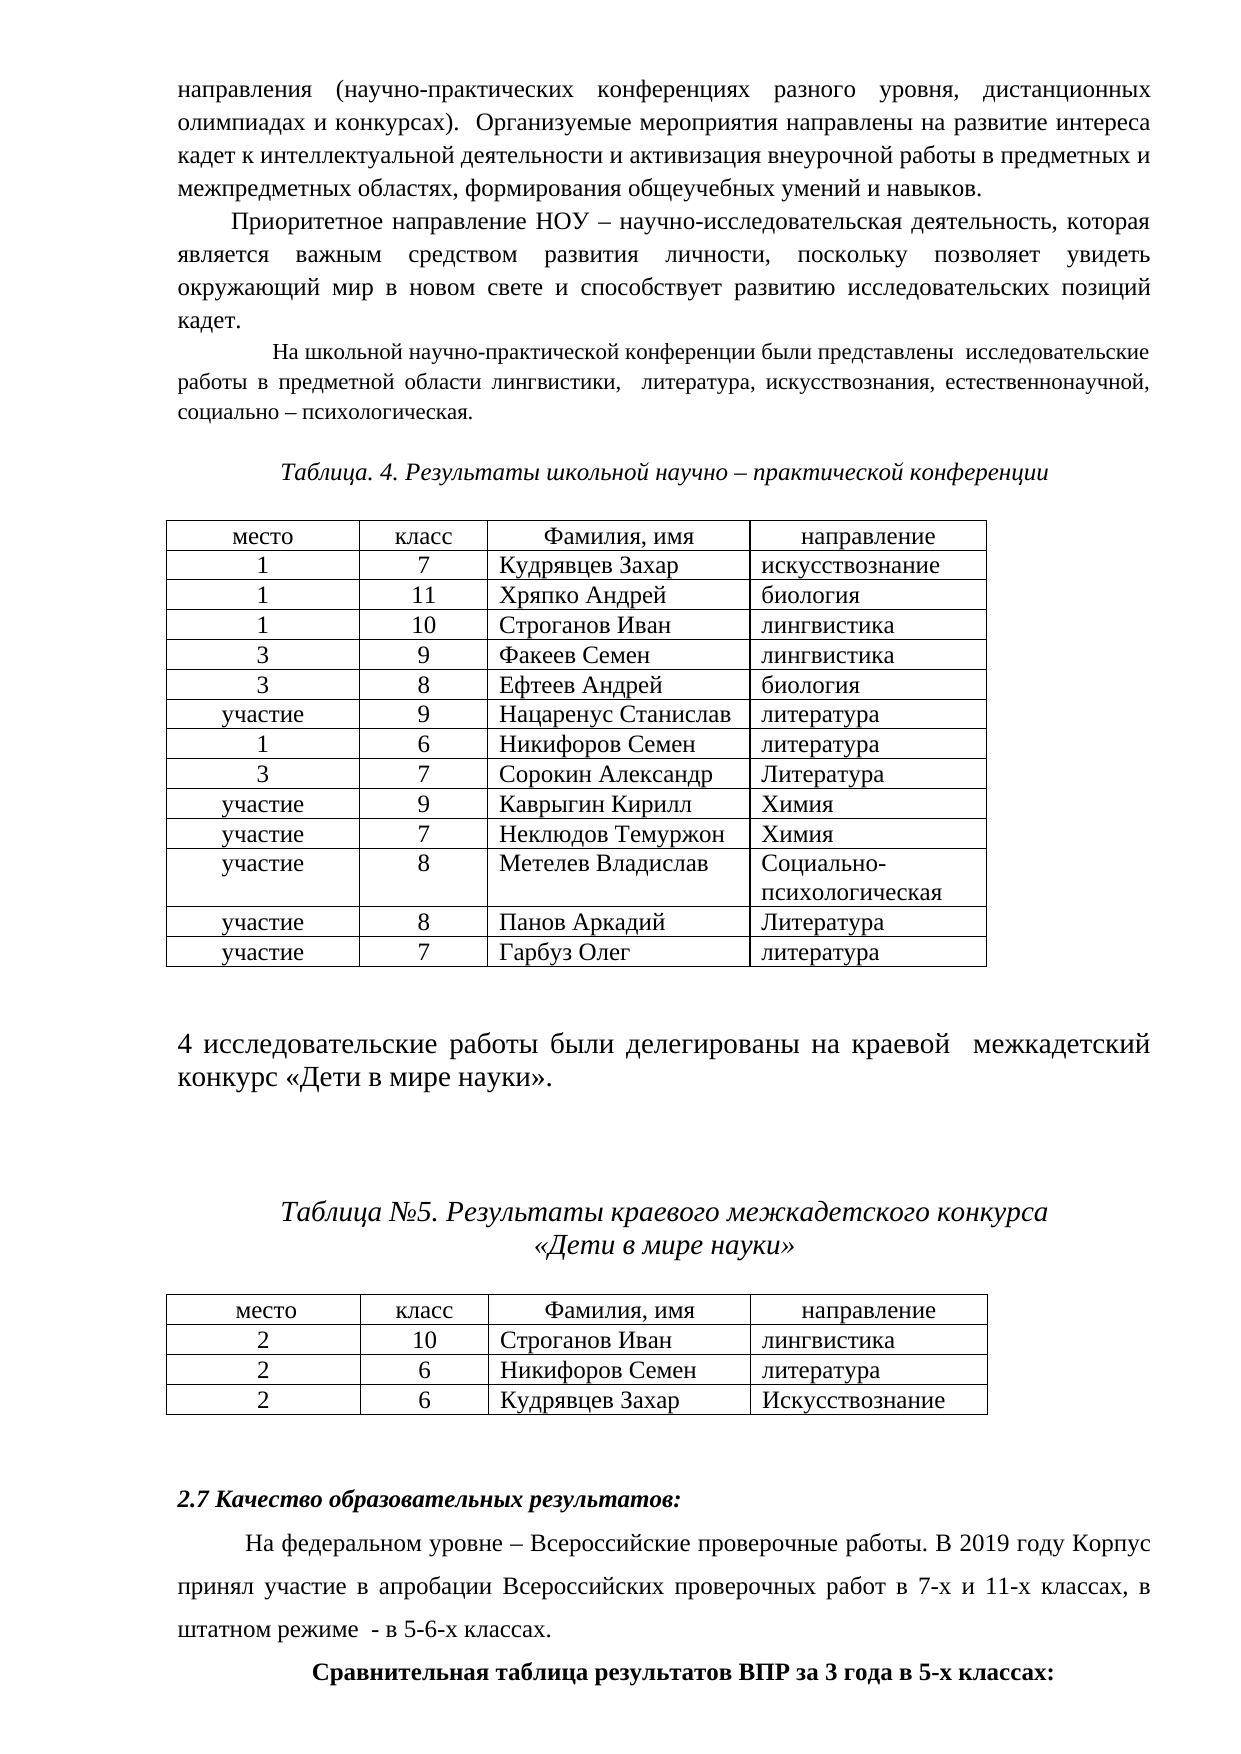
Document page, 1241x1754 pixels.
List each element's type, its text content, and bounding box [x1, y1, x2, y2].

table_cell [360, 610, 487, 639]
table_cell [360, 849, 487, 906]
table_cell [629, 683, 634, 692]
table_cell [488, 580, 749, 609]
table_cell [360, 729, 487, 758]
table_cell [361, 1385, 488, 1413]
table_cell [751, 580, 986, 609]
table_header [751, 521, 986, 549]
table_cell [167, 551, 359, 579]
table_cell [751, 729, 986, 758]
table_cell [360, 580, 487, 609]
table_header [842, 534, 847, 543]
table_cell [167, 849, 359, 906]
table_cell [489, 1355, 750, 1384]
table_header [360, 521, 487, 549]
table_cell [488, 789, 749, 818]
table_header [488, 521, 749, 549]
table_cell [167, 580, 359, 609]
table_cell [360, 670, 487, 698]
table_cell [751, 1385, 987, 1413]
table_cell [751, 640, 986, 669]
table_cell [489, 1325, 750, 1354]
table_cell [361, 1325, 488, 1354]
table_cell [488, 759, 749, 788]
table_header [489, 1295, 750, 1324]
text 4 исследовательские работы были делегированы на краевой межкадетский конкурс «Дети в мире науки». [177, 1026, 1152, 1093]
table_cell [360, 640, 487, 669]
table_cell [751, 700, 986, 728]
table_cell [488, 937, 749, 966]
text Сравнительная таблица результатов ВПР за 3 года в 5-х классах: [215, 1657, 1152, 1686]
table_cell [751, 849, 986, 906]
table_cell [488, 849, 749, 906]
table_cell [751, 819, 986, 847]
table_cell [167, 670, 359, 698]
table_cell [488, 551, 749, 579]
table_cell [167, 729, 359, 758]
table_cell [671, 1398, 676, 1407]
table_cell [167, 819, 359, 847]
text На школьной научно-практической конференции были представлены исследовательские работы в предметной области лингвистики, литература, искусствознания, естественнонаучной, социально – психологическая. [177, 338, 1152, 425]
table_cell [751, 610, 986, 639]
text Приоритетное направление НОУ – научно-исследовательская деятельность, которая является важным средством развития личности, поскольку позволяет увидеть окружающий мир в новом свете и способствует развитию исследовательских позиций кадет. [177, 206, 1152, 334]
text 2.7 Качество образовательных результатов: [177, 1484, 1152, 1513]
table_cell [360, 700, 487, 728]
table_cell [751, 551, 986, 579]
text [177, 74, 1152, 202]
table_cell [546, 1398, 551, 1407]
text Таблица. 4. Результаты школьной научно – практической конференции [177, 457, 1152, 486]
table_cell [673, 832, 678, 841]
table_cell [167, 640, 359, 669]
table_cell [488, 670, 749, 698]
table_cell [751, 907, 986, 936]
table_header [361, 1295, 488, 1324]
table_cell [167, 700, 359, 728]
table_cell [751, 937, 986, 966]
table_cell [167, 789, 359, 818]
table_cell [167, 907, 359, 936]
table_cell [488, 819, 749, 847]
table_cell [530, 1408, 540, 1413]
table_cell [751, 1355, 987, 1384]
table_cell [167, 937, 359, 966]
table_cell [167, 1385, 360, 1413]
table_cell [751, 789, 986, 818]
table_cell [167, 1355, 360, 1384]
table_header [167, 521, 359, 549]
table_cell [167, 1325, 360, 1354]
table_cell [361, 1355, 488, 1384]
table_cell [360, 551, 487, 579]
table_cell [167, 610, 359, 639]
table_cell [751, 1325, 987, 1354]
text Таблица №5. Результаты краевого межкадетского конкурса [177, 1194, 1152, 1227]
text На федеральном уровне – Всероссийские проверочные работы. В 2019 году Корпус принял участие в апробации Всероссийских проверочных работ в 7-х и 11-х классах, в штатном режиме - в 5-6-х классах. [177, 1528, 1152, 1643]
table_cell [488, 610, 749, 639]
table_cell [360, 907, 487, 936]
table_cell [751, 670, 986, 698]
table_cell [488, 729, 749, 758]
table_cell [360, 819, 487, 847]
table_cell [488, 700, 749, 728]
text «Дети в мире науки» [177, 1227, 1152, 1261]
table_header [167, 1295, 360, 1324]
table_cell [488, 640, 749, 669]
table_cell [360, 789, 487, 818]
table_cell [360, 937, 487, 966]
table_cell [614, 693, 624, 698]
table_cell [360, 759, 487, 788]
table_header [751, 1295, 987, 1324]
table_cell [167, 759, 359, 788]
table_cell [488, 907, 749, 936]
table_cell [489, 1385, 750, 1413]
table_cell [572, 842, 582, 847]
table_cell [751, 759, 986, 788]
